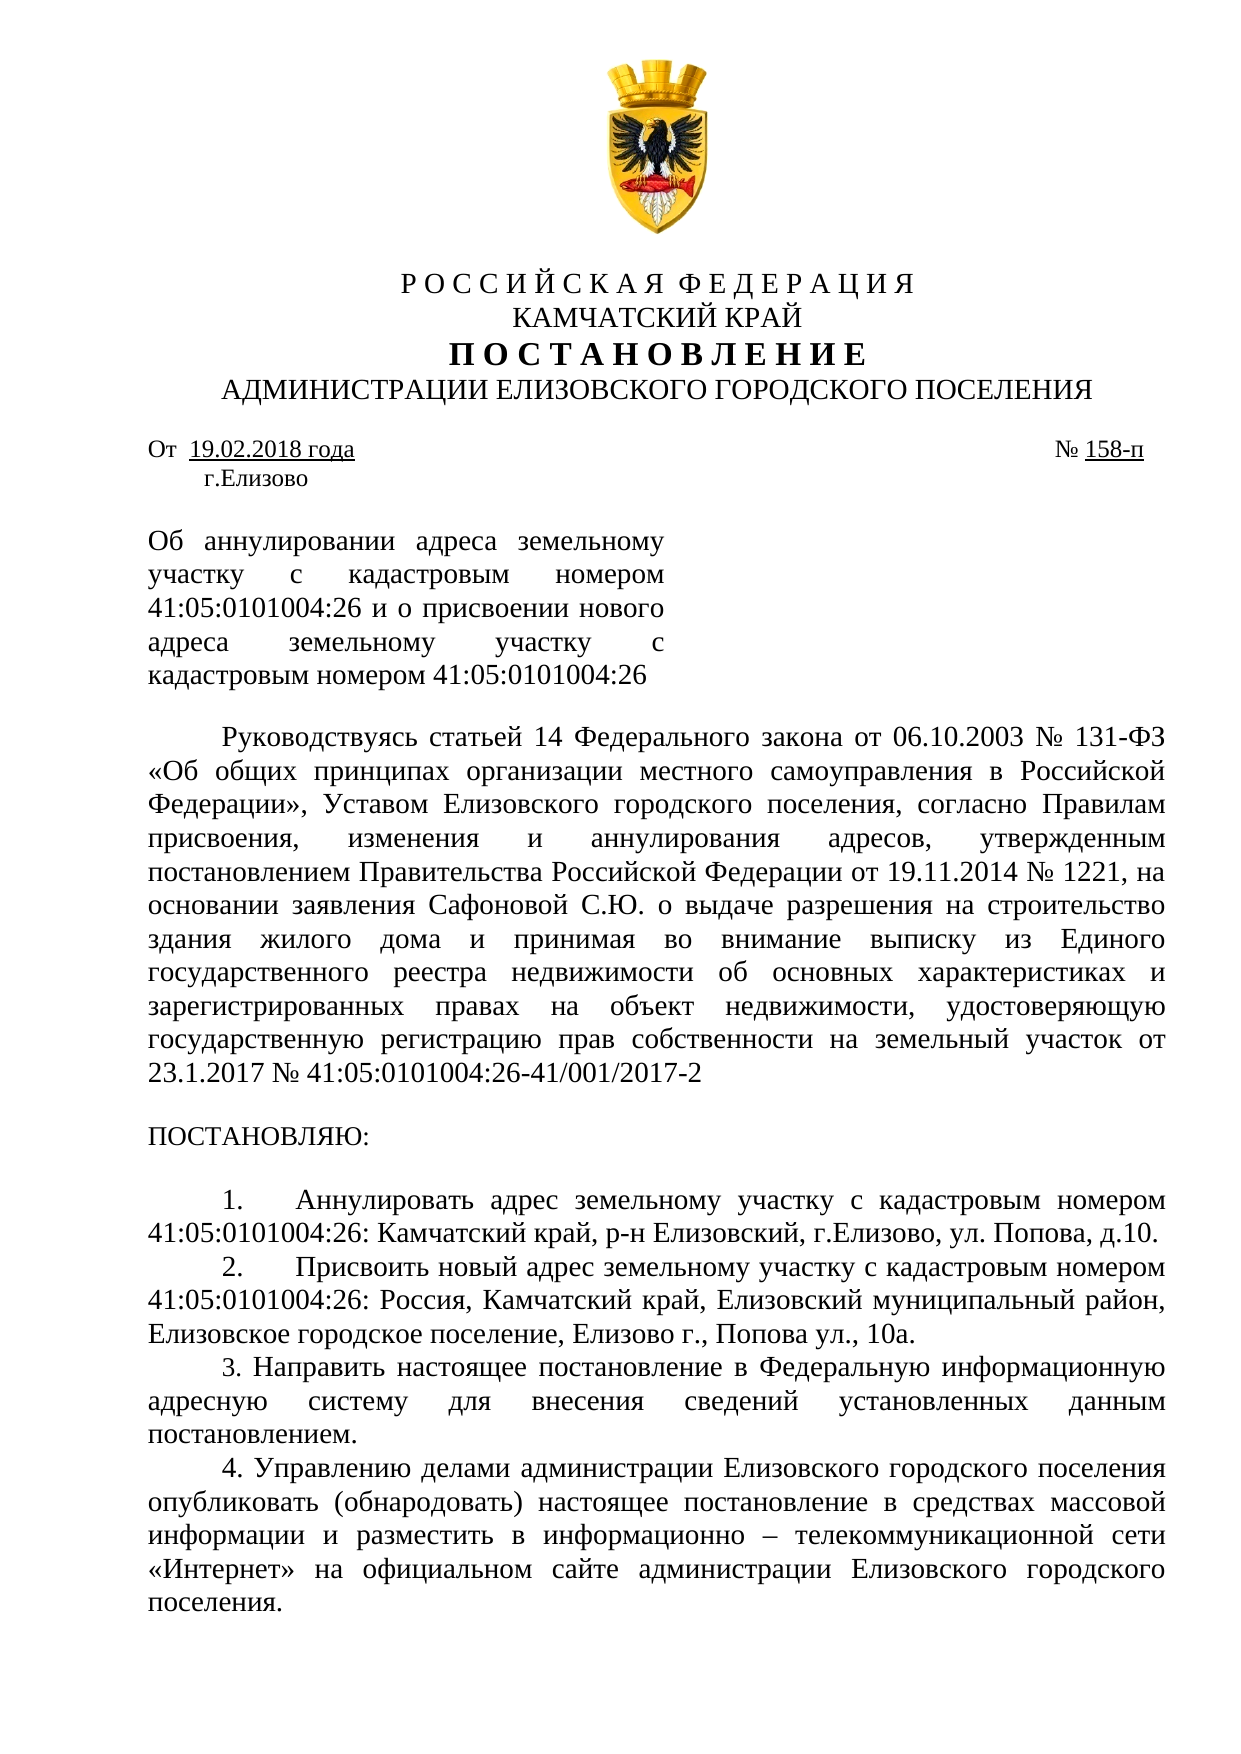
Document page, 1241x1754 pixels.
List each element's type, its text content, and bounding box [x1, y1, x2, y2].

text 3. Направить настоящее постановление в Федеральную информационную адресную систему для внесения сведений установленных данным постановлением. [148, 1349, 1167, 1450]
list Присвоить новый адрес земельному участку с кадастровым номером 41:05:0101004:26: Россия, Камчатский край, Елизовский муниципальный район, Елизовское городское поселение, Елизово г., Попова ул., 10а. [148, 1249, 1167, 1349]
text Об аннулировании адреса земельному участку с кадастровым номером 41:05:0101004:26 и о присвоении нового адреса земельному участку с кадастровым номером 41:05:0101004:26 [148, 523, 664, 691]
list Аннулировать адрес земельному участку с кадастровым номером 41:05:0101004:26: Камчатский край, р-н Елизовский, г.Елизово, ул. Попова, д.10. [148, 1182, 1167, 1249]
text Р О С С И Й С К А Я Ф Е Д Е Р А Ц И Я [148, 267, 1167, 300]
text АДМИНИСТРАЦИИ ЕЛИЗОВСКОГО ГОРОДСКОГО ПОСЕЛЕНИЯ [148, 372, 1167, 406]
text КАМЧАТСКИЙ КРАЙ [148, 300, 1167, 334]
text Руководствуясь статьей 14 Федерального закона от 06.10.2003 № 131-ФЗ «Об общих принципах организации местного самоуправления в Российской Федерации», Уставом Елизовского городского поселения, согласно Правилам присвоения, изменения и аннулирования адресов, утвержденным постановлением Правительства Российской Федерации от 19.11.2014 № 1221, на основании заявления Сафоновой С.Ю. о выдаче разрешения на строительство здания жилого дома и принимая во внимание выписку из Единого государственного реестра недвижимости об основных характеристиках и зарегистрированных правах на объект недвижимости, удостоверяющую государственную регистрацию прав собственности на земельный участок от 23.1.2017 № 41:05:0101004:26-41/001/2017-2 [148, 719, 1167, 1088]
text г.Елизово [148, 463, 1167, 492]
text От 19.02.2018 года № 158-п [148, 434, 1167, 463]
text П О С Т А Н О В Л Е Н И Е [148, 334, 1167, 372]
text ПОСТАНОВЛЯЮ: [148, 1119, 1167, 1151]
text 4. Управлению делами администрации Елизовского городского поселения опубликовать (обнародовать) настоящее постановление в средствах массовой информации и разместить в информационно – телекоммуникационной сети «Интернет» на официальном сайте администрации Елизовского городского поселения. [148, 1450, 1167, 1618]
picture [590, 59, 724, 236]
